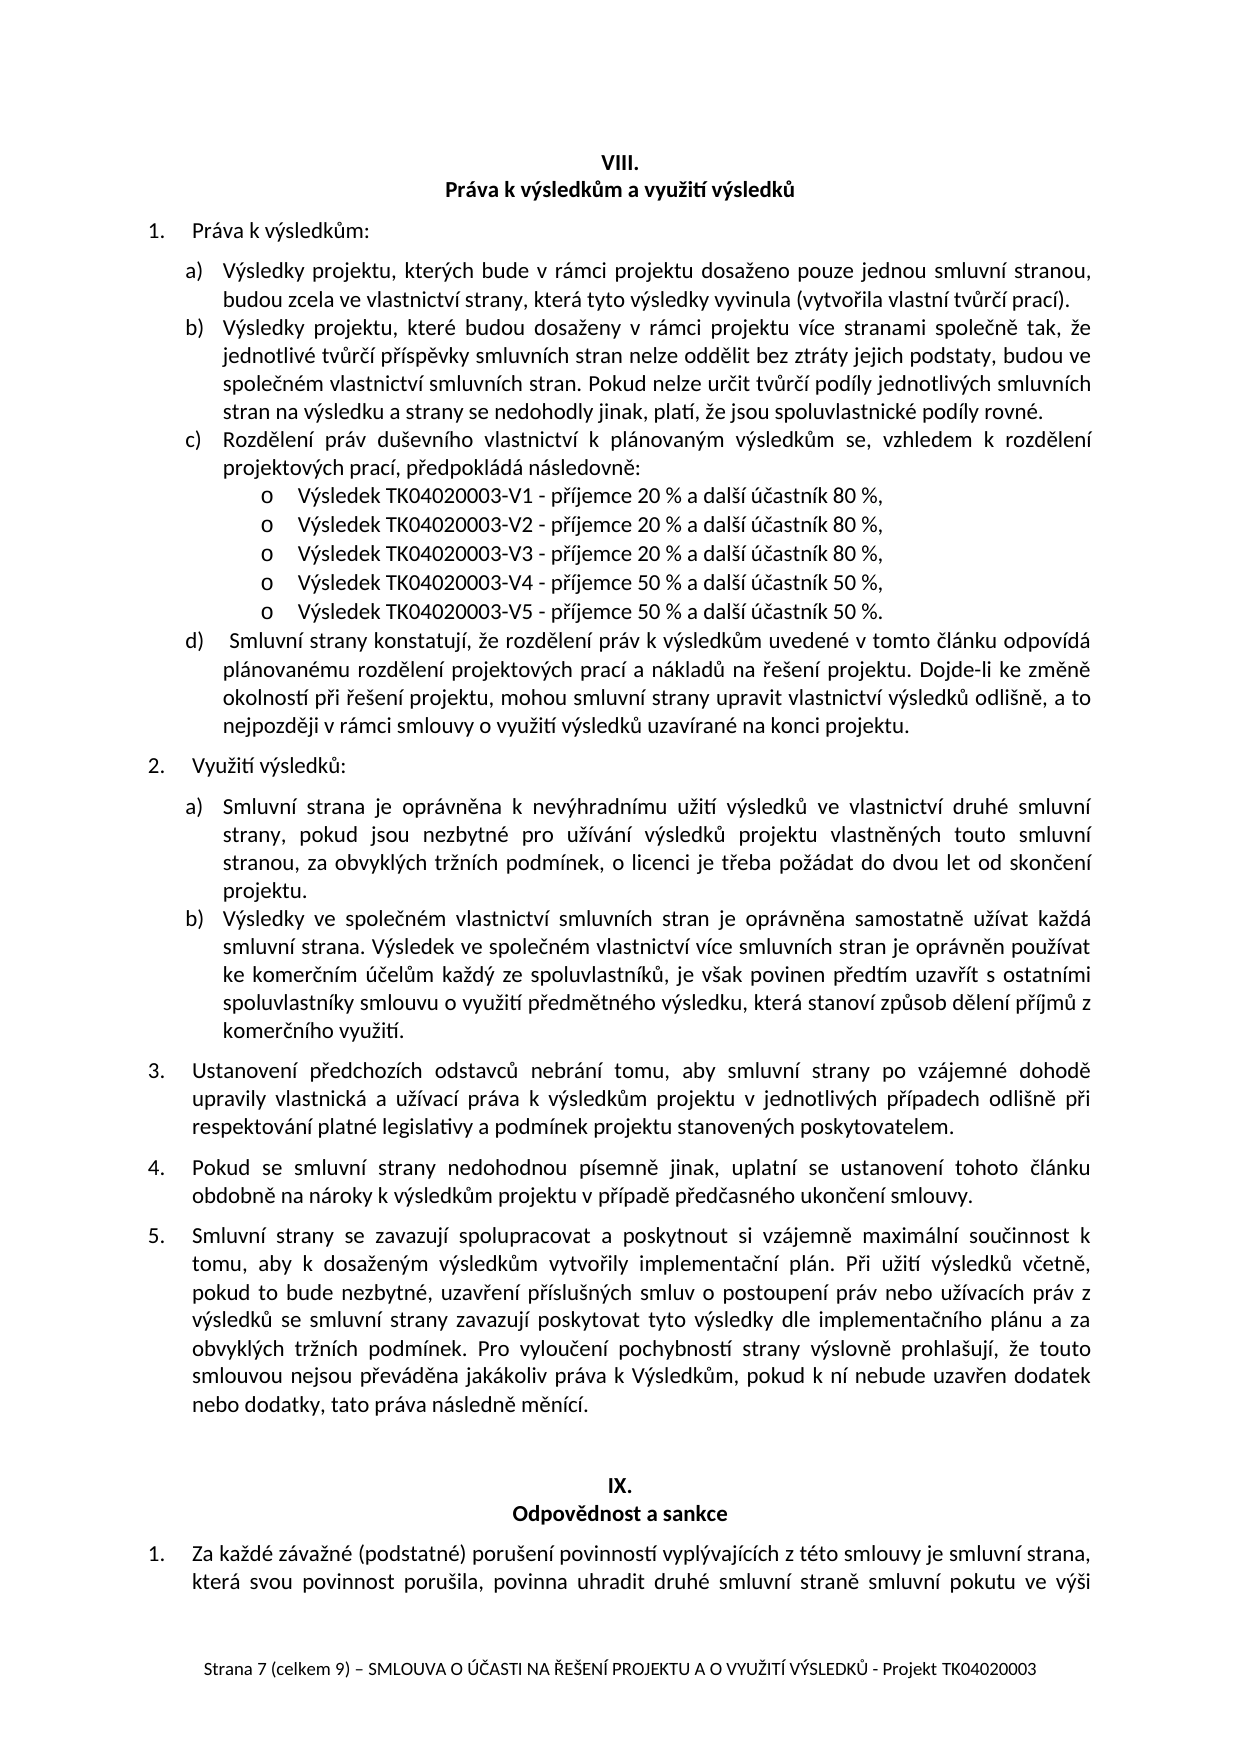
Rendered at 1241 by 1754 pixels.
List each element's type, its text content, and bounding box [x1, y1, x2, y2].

list Výsledky ve společném vlastnictví smluvních stran je oprávněna samostatně užívat každá smluvní strana. Výsledek ve společném vlastnictví více smluvních stran je oprávněn používat ke komerčním účelům každý ze spoluvlastníků, je však povinen předtím uzavřít s ostatními spoluvlastníky smlouvu o využití předmětného výsledku, která stanoví způsob dělení příjmů z komerčního využití. [185, 904, 1093, 1044]
list Výsledky projektu, kterých bude v rámci projektu dosaženo pouze jednou smluvní stranou, budou zcela ve vlastnictví strany, která tyto výsledky vyvinula (vytvořila vlastní tvůrčí prací). [185, 257, 1093, 313]
text 4. Pokud se smluvní strany nedohodnou písemně jinak, uplatní se ustanovení tohoto článku obdobně na nároky k výsledkům projektu v případě předčasného ukončení smlouvy. [148, 1153, 1093, 1209]
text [148, 1539, 1093, 1595]
subtitle IX. Odpovědnost a sankce [148, 1471, 1093, 1527]
list Výsledek TK04020003-V1 - příjemce 20 % a další účastník 80 %, [260, 481, 1093, 510]
text 1. Práva k výsledkům: [148, 216, 1093, 244]
list Smluvní strana je oprávněna k nevýhradnímu užití výsledků ve vlastnictví druhé smluvní strany, pokud jsou nezbytné pro užívání výsledků projektu vlastněných touto smluvní stranou, za obvyklých tržních podmínek, o licenci je třeba požádat do dvou let od skončení projektu. [185, 792, 1093, 904]
list Výsledek TK04020003-V3 - příjemce 20 % a další účastník 80 %, [260, 539, 1093, 568]
list Výsledek TK04020003-V4 - příjemce 50 % a další účastník 50 %, [260, 568, 1093, 597]
subtitle VIII. Práva k výsledkům a využití výsledků [148, 148, 1093, 204]
list Výsledek TK04020003-V5 - příjemce 50 % a další účastník 50 %. [260, 597, 1093, 627]
text 3. Ustanovení předchozích odstavců nebrání tomu, aby smluvní strany po vzájemné dohodě upravily vlastnická a užívací práva k výsledkům projektu v jednotlivých případech odlišně při respektování platné legislativy a podmínek projektu stanovených poskytovatelem. [148, 1056, 1093, 1141]
text 2. Využití výsledků: [148, 751, 1093, 779]
list Smluvní strany konstatují, že rozdělení práv k výsledkům uvedené v tomto článku odpovídá plánovanému rozdělení projektových prací a nákladů na řešení projektu. Dojde-li ke změně okolností při řešení projektu, mohou smluvní strany upravit vlastnictví výsledků odlišně, a to nejpozději v rámci smlouvy o využití výsledků uzavírané na konci projektu. [185, 627, 1093, 739]
list Výsledky projektu, které budou dosaženy v rámci projektu více stranami společně tak, že jednotlivé tvůrčí příspěvky smluvních stran nelze oddělit bez ztráty jejich podstaty, budou ve společném vlastnictví smluvních stran. Pokud nelze určit tvůrčí podíly jednotlivých smluvních stran na výsledku a strany se nedohodly jinak, platí, že jsou spoluvlastnické podíly rovné. [185, 313, 1093, 425]
list Rozdělení práv duševního vlastnictví k plánovaným výsledkům se, vzhledem k rozdělení projektových prací, předpokládá následovně: [185, 425, 1093, 481]
text 5. Smluvní strany se zavazují spolupracovat a poskytnout si vzájemně maximální součinnost k tomu, aby k dosaženým výsledkům vytvořily implementační plán. Při užití výsledků včetně, pokud to bude nezbytné, uzavření příslušných smluv o postoupení práv nebo užívacích práv z výsledků se smluvní strany zavazují poskytovat tyto výsledky dle implementačního plánu a za obvyklých tržních podmínek. Pro vyloučení pochybností strany výslovně prohlašují, že touto smlouvou nejsou převáděna jakákoliv práva k Výsledkům, pokud k ní nebude uzavřen dodatek nebo dodatky, tato práva následně měnící. [148, 1222, 1093, 1418]
list Výsledek TK04020003-V2 - příjemce 20 % a další účastník 80 %, [260, 510, 1093, 539]
